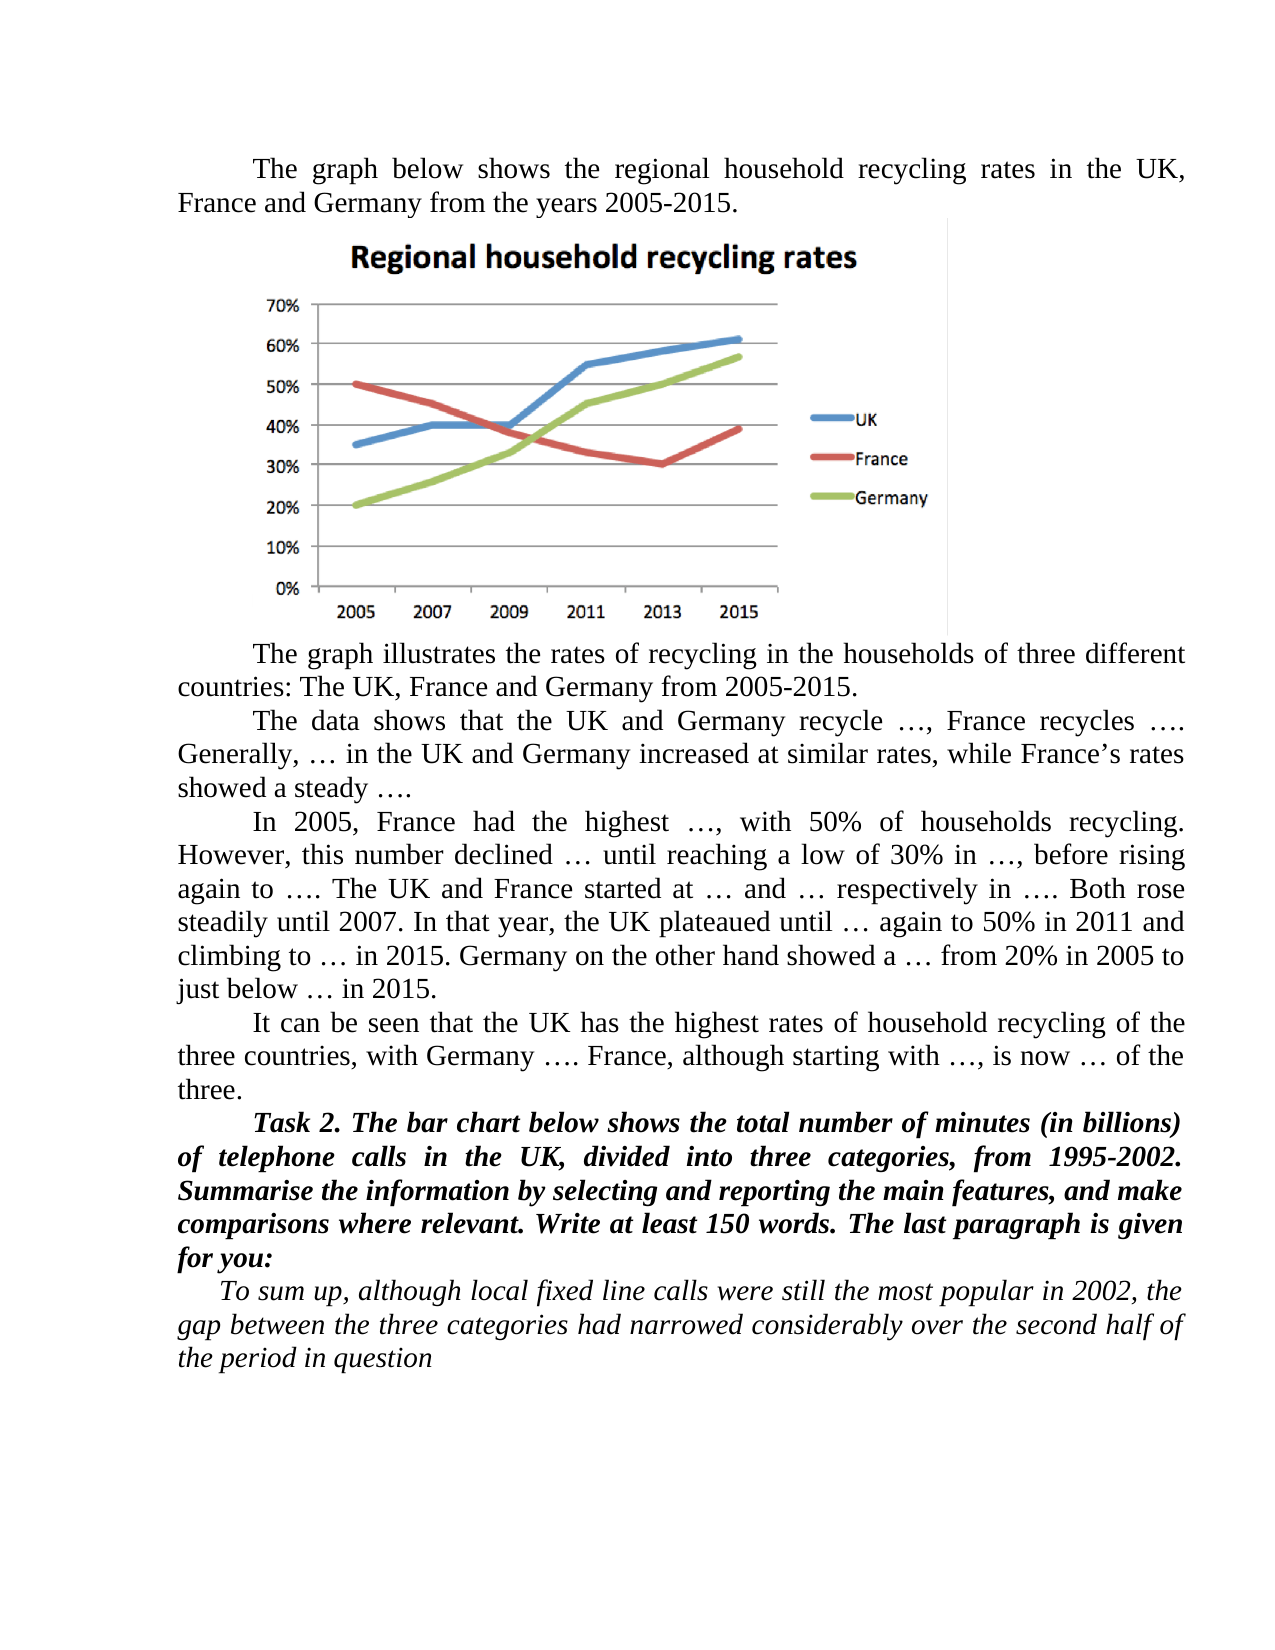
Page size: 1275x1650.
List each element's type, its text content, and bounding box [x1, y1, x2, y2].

picture [252, 218, 948, 636]
text The data shows that the UK and Germany recycle …, France recycles …. Generally, … in the UK and Germany increased at similar rates, while France’s rates showed a steady …. [177, 703, 1186, 804]
text Task 2. The bar chart below shows the total number of minutes (in billions) of telephone calls in the UK, divided into three categories, from 1995-2002. Summarise the information by selecting and reporting the main features, and make comparisons where relevant. Write at least 150 words. The last paragraph is given for you: [177, 1106, 1186, 1273]
text The graph illustrates the rates of recycling in the households of three different countries: The UK, France and Germany from 2005-2015. [177, 636, 1186, 703]
text To sum up, although local fixed line calls were still the most popular in 2002, the gap between the three categories had narrowed considerably over the second half of the period in question [177, 1273, 1186, 1374]
text The graph below shows the regional household recycling rates in the UK, France and Germany from the years 2005-2015. [177, 152, 1186, 219]
text It can be seen that the UK has the highest rates of household recycling of the three countries, with Germany …. France, although starting with …, is now … of the three. [177, 1005, 1186, 1106]
text In 2005, France had the highest …, with 50% of households recycling. However, this number declined … until reaching a low of 30% in …, before rising again to …. The UK and France started at … and … respectively in …. Both rose steadily until 2007. In that year, the UK plateaued until … again to 50% in 2011 and climbing to … in 2015. Germany on the other hand showed a … from 20% in 2005 to just below … in 2015. [177, 804, 1186, 1005]
